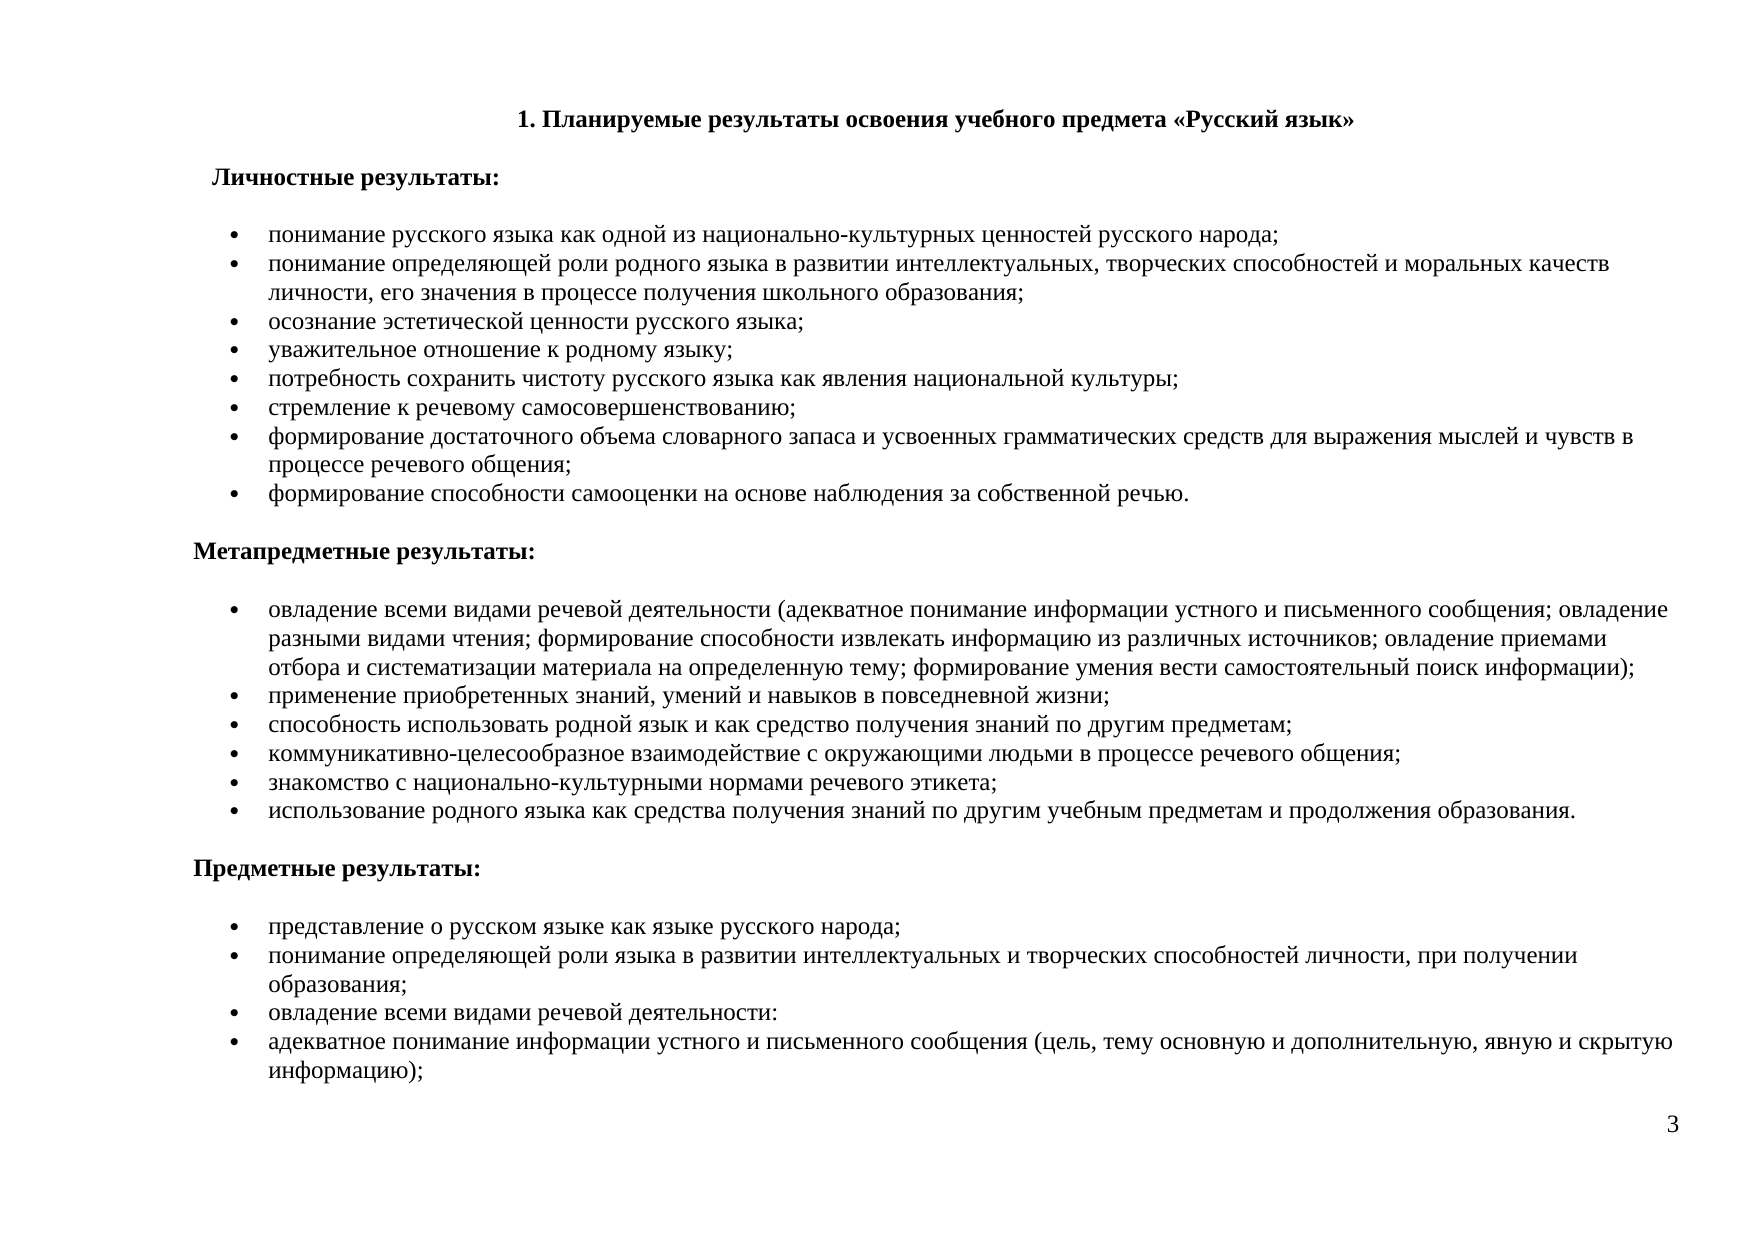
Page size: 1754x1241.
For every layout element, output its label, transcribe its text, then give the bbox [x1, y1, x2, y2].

list представление о русском языке как языке русского народа; [231, 911, 1679, 940]
text Метапредметные результаты: [193, 536, 1679, 565]
text Предметные результаты: [193, 853, 1679, 882]
list уважительное отношение к родному языку; [231, 334, 1679, 363]
list формирование достаточного объема словарного запаса и усвоенных грамматических средств для выражения мыслей и чувств в процессе речевого общения; [231, 421, 1679, 478]
list овладение всеми видами речевой деятельности (адекватное понимание информации устного и письменного сообщения; овладение разными видами чтения; формирование способности извлекать информацию из различных источников; овладение приемами отбора и систематизации материала на определенную тему; формирование умения вести самостоятельный поиск информации); [231, 594, 1679, 680]
list стремление к речевому самосовершенствованию; [231, 392, 1679, 421]
list применение приобретенных знаний, умений и навыков в повседневной жизни; [231, 680, 1679, 709]
list использование родного языка как средства получения знаний по другим учебным предметам и продолжения образования. [231, 795, 1679, 824]
list коммуникативно-целесообразное взаимодействие с окружающими людьми в процессе речевого общения; [231, 738, 1679, 767]
list адекватное понимание информации устного и письменного сообщения (цель, тему основную и дополнительную, явную и скрытую информацию); [231, 1026, 1679, 1084]
list понимание определяющей роли языка в развитии интеллектуальных и творческих способностей личности, при получении образования; [231, 940, 1679, 997]
list знакомство с национально-культурными нормами речевого этикета; [231, 767, 1679, 795]
list осознание эстетической ценности русского языка; [231, 306, 1679, 334]
list способность использовать родной язык и как средство получения знаний по другим предметам; [231, 709, 1679, 738]
list потребность сохранить чистоту русского языка как явления национальной культуры; [231, 363, 1679, 392]
list понимание русского языка как одной из национально-культурных ценностей русского народа; [231, 219, 1679, 248]
text 1. Планируемые результаты освоения учебного предмета «Русский язык» [193, 104, 1679, 132]
text Личностные результаты: [193, 162, 1679, 190]
list формирование способности самооценки на основе наблюдения за собственной речью. [231, 478, 1679, 507]
list овладение всеми видами речевой деятельности: [231, 997, 1679, 1026]
list понимание определяющей роли родного языка в развитии интеллектуальных, творческих способностей и моральных качеств личности, его значения в процессе получения школьного образования; [231, 248, 1679, 306]
